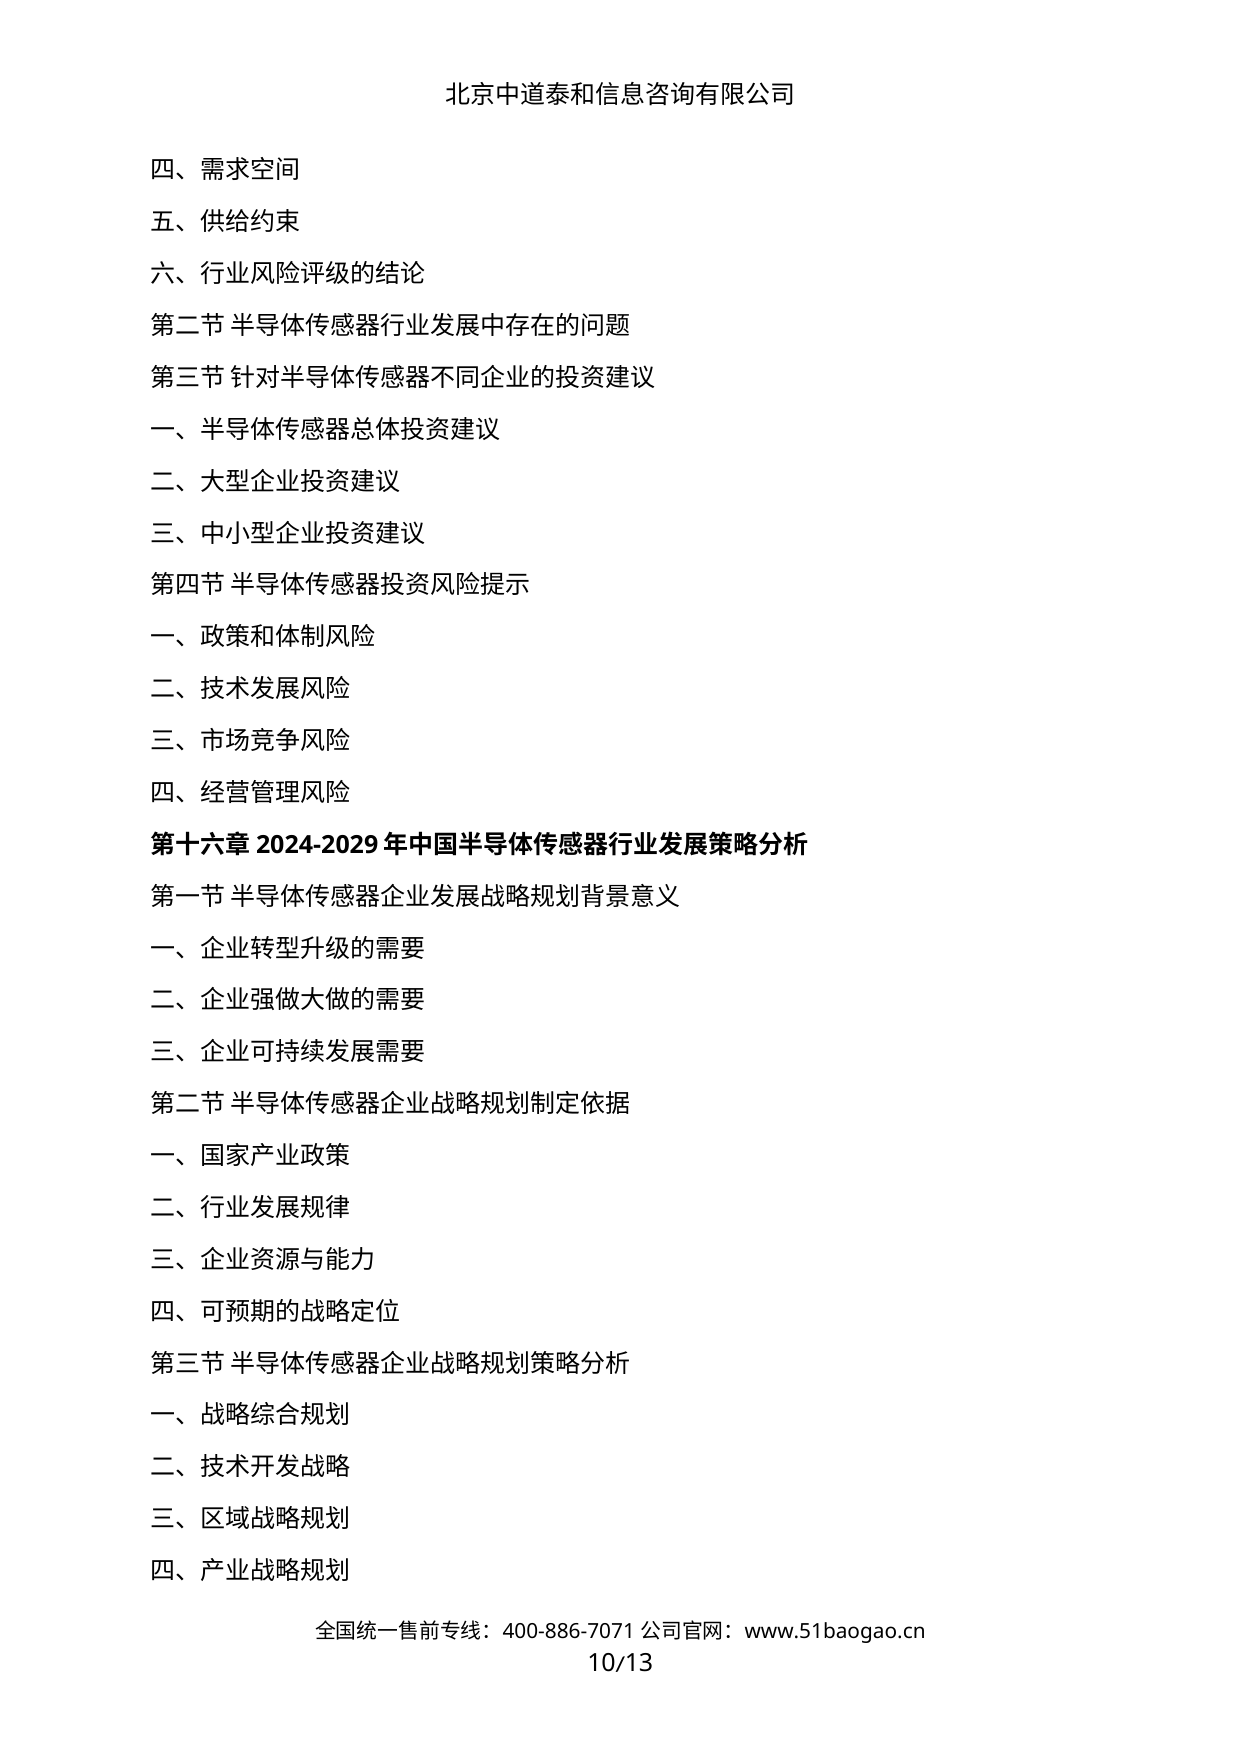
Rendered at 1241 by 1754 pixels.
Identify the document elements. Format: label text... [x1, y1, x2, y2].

text 四、经营管理风险 [150, 772, 1090, 809]
text 二、技术开发战略 [150, 1447, 1090, 1483]
text 第二节 半导体传感器行业发展中存在的问题 [150, 306, 1090, 342]
text 二、企业强做大做的需要 [150, 980, 1090, 1016]
text 三、市场竞争风险 [150, 721, 1090, 757]
text 第十六章 2024-2029年中国半导体传感器行业发展策略分析 [150, 824, 1090, 861]
text 六、行业风险评级的结论 [150, 254, 1090, 290]
text 二、大型企业投资建议 [150, 461, 1090, 497]
text 一、企业转型升级的需要 [150, 928, 1090, 964]
text 一、国家产业政策 [150, 1136, 1090, 1172]
text 第四节 半导体传感器投资风险提示 [150, 565, 1090, 601]
text 五、供给约束 [150, 202, 1090, 238]
text 二、技术发展风险 [150, 669, 1090, 705]
text 三、区域战略规划 [150, 1499, 1090, 1535]
text 第三节 半导体传感器企业战略规划策略分析 [150, 1343, 1090, 1379]
text 第三节 针对半导体传感器不同企业的投资建议 [150, 357, 1090, 394]
text 第二节 半导体传感器企业战略规划制定依据 [150, 1084, 1090, 1120]
text 三、中小型企业投资建议 [150, 513, 1090, 549]
text 三、企业可持续发展需要 [150, 1032, 1090, 1068]
text 四、产业战略规划 [150, 1551, 1090, 1587]
text 四、需求空间 [150, 150, 1090, 186]
text 一、半导体传感器总体投资建议 [150, 409, 1090, 446]
text 一、政策和体制风险 [150, 617, 1090, 653]
text 一、战略综合规划 [150, 1395, 1090, 1431]
text 三、企业资源与能力 [150, 1239, 1090, 1276]
text 二、行业发展规律 [150, 1187, 1090, 1224]
text 第一节 半导体传感器企业发展战略规划背景意义 [150, 876, 1090, 912]
text 四、可预期的战略定位 [150, 1291, 1090, 1327]
